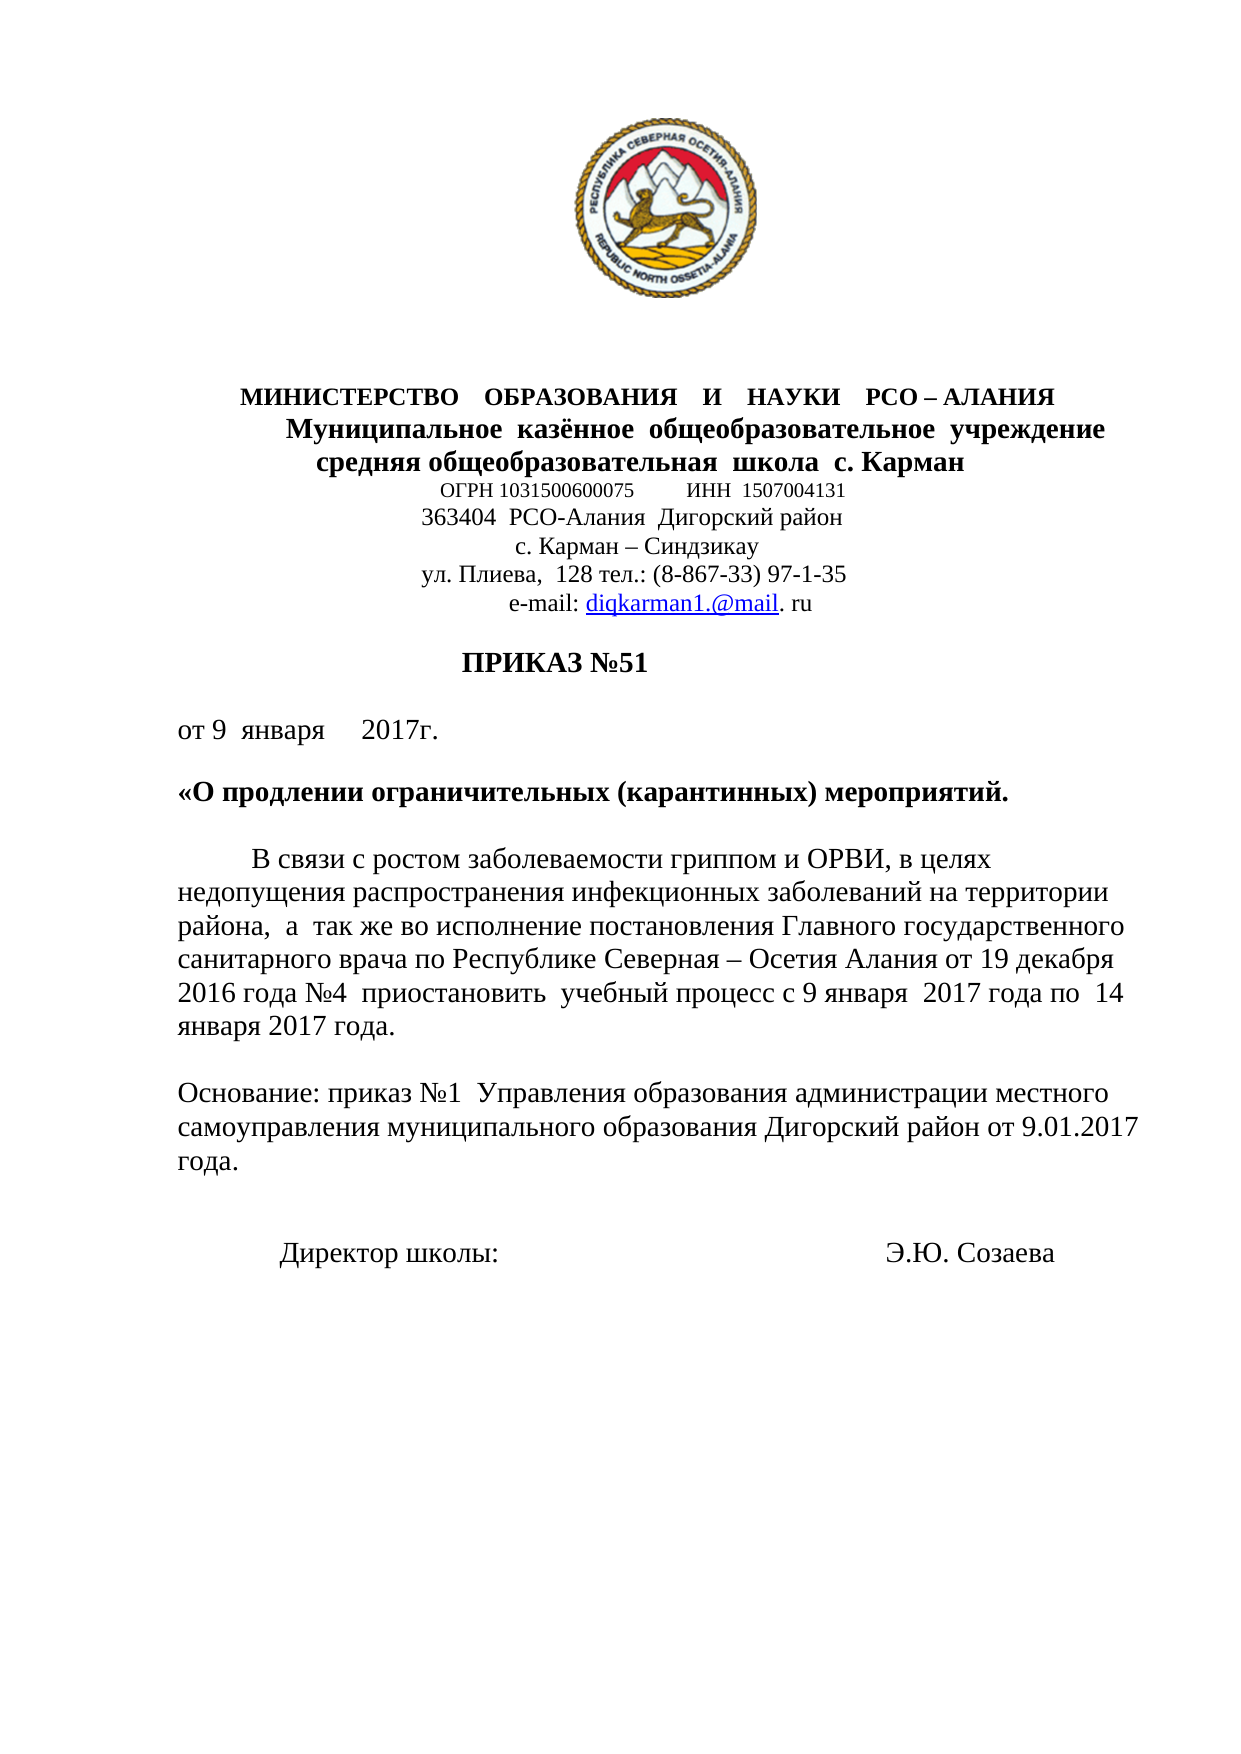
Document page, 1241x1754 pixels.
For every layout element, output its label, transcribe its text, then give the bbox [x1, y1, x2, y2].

text cредняя общеобразовательная школа с. Карман [177, 444, 1152, 478]
text Основание: приказ №1 Управления образования администрации местного самоуправления муниципального образования Дигорский район от 9.01.2017 года. [177, 1076, 1152, 1176]
text ОГРН 1031500600075 ИНН 1507004131 [177, 478, 1152, 502]
text с. Карман – Синдзикау [177, 531, 1152, 559]
text ул. Плиева, 128 тел.: (8-867-33) 97-1-35 [177, 559, 1152, 588]
text В связи с ростом заболеваемости гриппом и ОРВИ, в целях недопущения распространения инфекционных заболеваний на территории района, а так же во исполнение постановления Главного государственного санитарного врача по Республике Северная – Осетия Алания от 19 декабря 2016 года №4 приостановить учебный процесс с 9 января 2017 года по 14 января 2017 года. [177, 841, 1152, 1042]
picture [572, 118, 757, 298]
text Директор школы: Э.Ю. Созаева [177, 1236, 1152, 1269]
text ПРИКАЗ №51 [177, 645, 1152, 679]
text МИНИСТЕРСТВО ОБРАЗОВАНИЯ И НАУКИ РСО – АЛАНИЯ [177, 382, 1152, 411]
text e-mail: diqkarman1.@mail. ru [177, 588, 1152, 617]
text «О продлении ограничительных (карантинных) мероприятий. [177, 774, 1152, 807]
text от 9 января 2017г. [177, 712, 1152, 746]
text Муниципальное казённое общеобразовательное учреждение [177, 411, 1152, 444]
text 363404 РСО-Алания Дигорский район [177, 502, 1152, 531]
